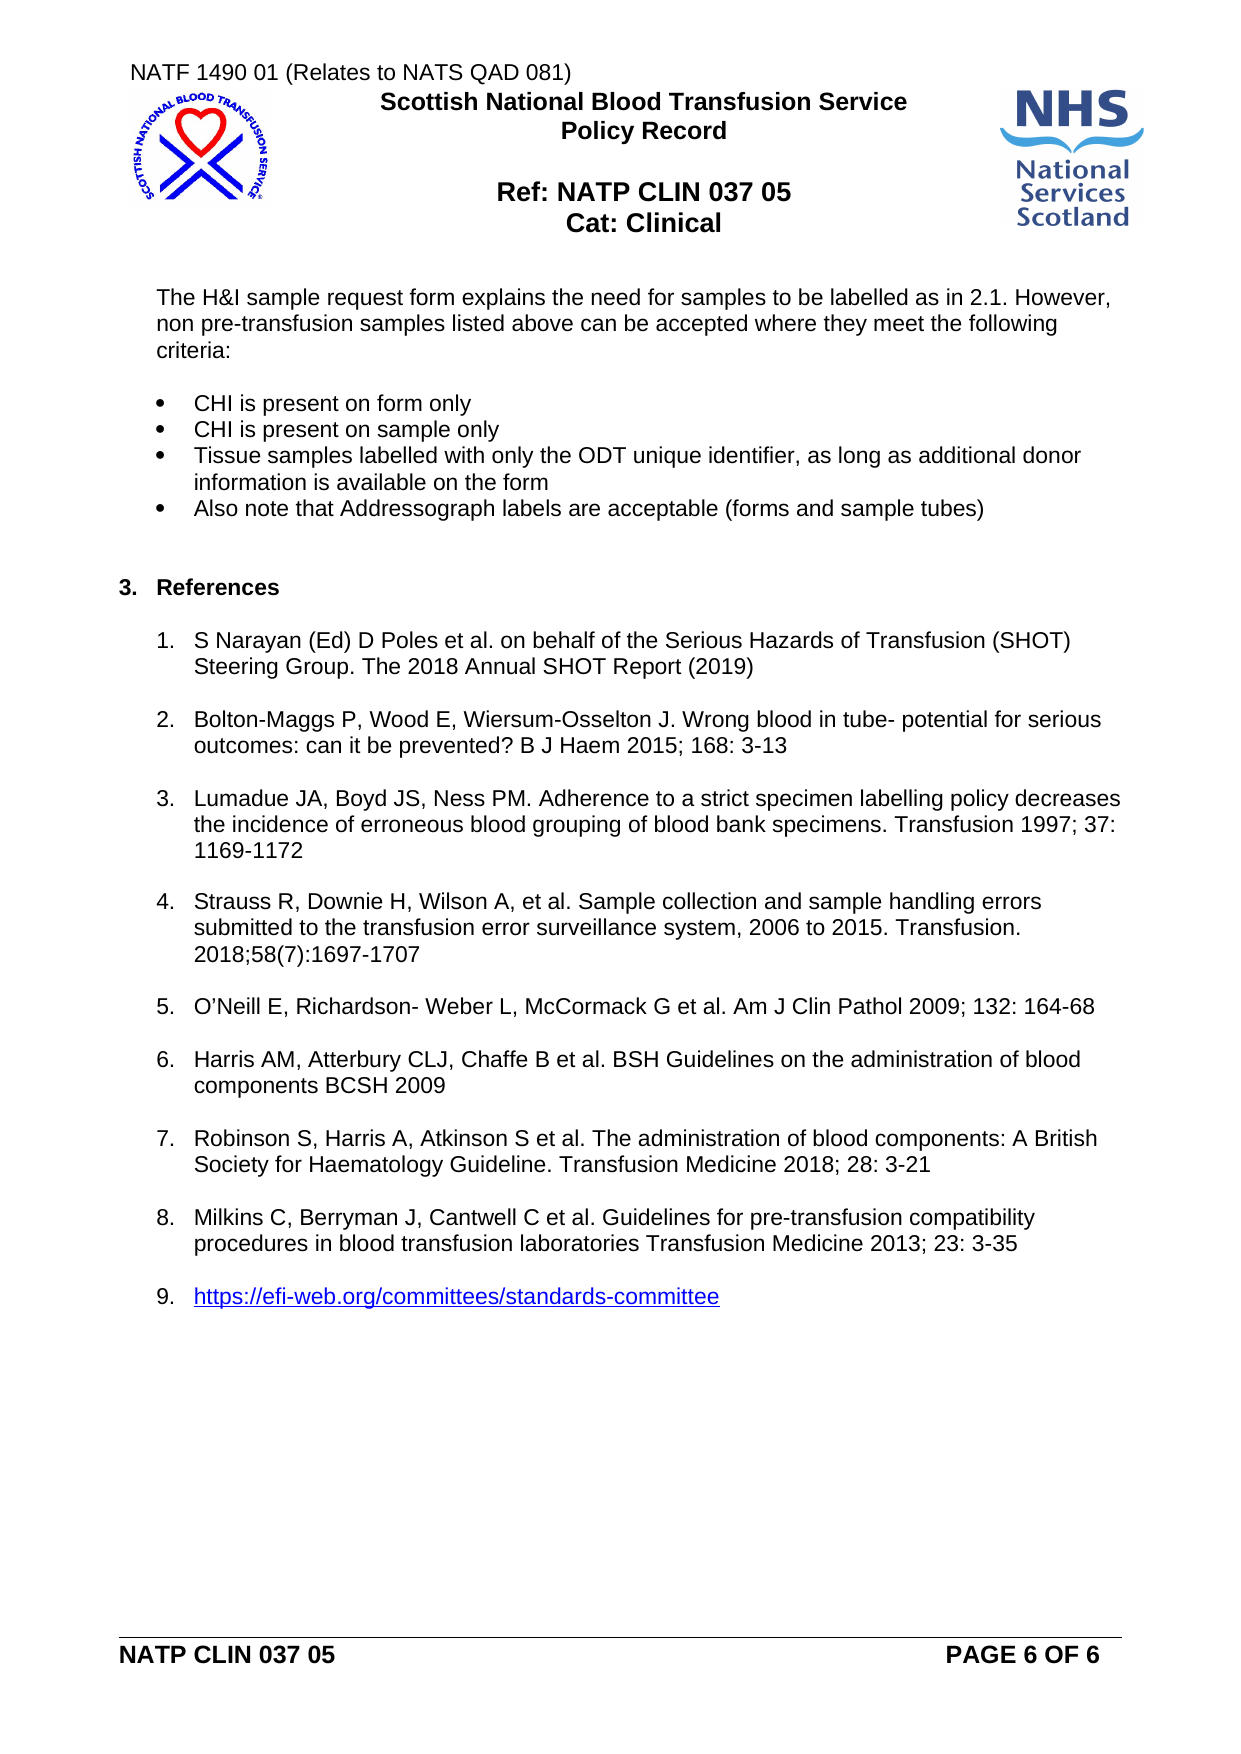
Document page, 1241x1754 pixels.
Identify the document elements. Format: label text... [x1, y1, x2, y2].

text The H&I sample request form explains the need for samples to be labelled as in 2.1. However, non pre-transfusion samples listed above can be accepted where they meet the following criteria: [156, 284, 1122, 363]
list Strauss R, Downie H, Wilson A, et al. Sample collection and sample handling errors submitted to the transfusion error surveillance system, 2006 to 2015. Transfusion. 2018;58(7):1697-1707 [156, 888, 1122, 967]
list References [118, 574, 1122, 600]
list Also note that Addressograph labels are acceptable (forms and sample tubes) [156, 495, 1122, 521]
list Bolton-Maggs P, Wood E, Wiersum-Osselton J. Wrong blood in tube- potential for serious outcomes: can it be prevented? B J Haem 2015; 168: 3-13 [156, 706, 1122, 758]
picture [999, 87, 1144, 226]
list CHI is present on sample only [156, 416, 1122, 442]
list Lumadue JA, Boyd JS, Ness PM. Adherence to a strict specimen labelling policy decreases the incidence of erroneous blood grouping of blood bank specimens. Transfusion 1997; 37: 1169-1172 [156, 785, 1122, 864]
list Robinson S, Harris A, Atkinson S et al. The administration of blood components: A British Society for Haematology Guideline. Transfusion Medicine 2018; 28: 3-21 [156, 1125, 1122, 1178]
list Milkins C, Berryman J, Cantwell C et al. Guidelines for pre-transfusion compatibility procedures in blood transfusion laboratories Transfusion Medicine 2013; 23: 3-35 [156, 1204, 1122, 1257]
list O’Neill E, Richardson- Weber L, McCormack G et al. Am J Clin Pathol 2009; 132: 164-68 [156, 993, 1122, 1019]
list CHI is present on form only [156, 389, 1122, 416]
list S Narayan (Ed) D Poles et al. on behalf of the Serious Hazards of Transfusion (SHOT) Steering Group. The 2018 Annual SHOT Report (2019) [156, 627, 1122, 679]
list Harris AM, Atterbury CLJ, Chaffe B et al. BSH Guidelines on the administration of blood components BCSH 2009 [156, 1046, 1122, 1099]
picture [129, 87, 271, 208]
list Tissue samples labelled with only the ODT unique identifier, as long as additional donor information is available on the form [156, 442, 1122, 495]
list https://efi-web.org/committees/standards-committee [156, 1283, 1122, 1309]
